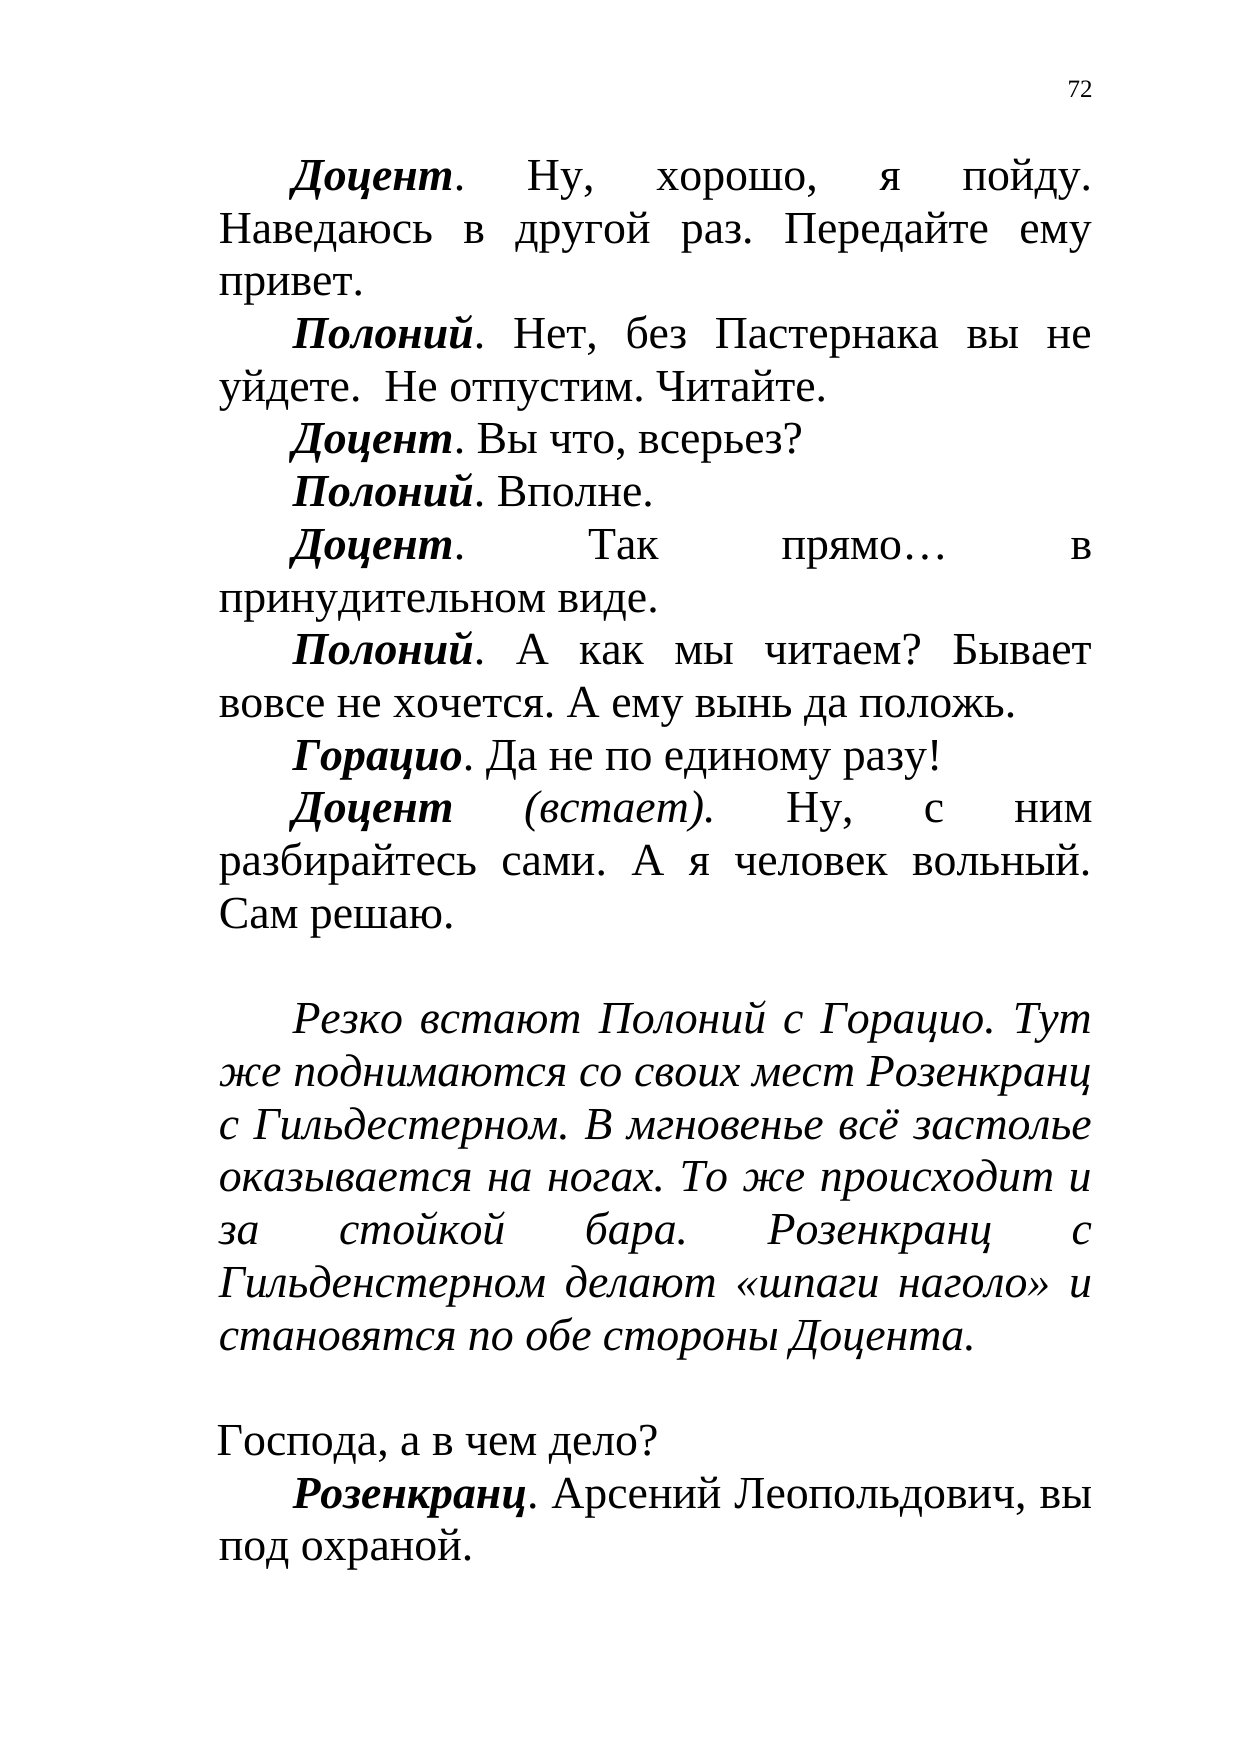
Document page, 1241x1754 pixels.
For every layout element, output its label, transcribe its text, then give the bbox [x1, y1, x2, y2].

text Доцент (встает). Ну, с ним разбирайтесь сами. А я человек вольный. Сам решаю. [218, 780, 1093, 938]
text Полоний. А как мы читаем? Бывает вовсе не хочется. А ему вынь да положь. [218, 622, 1093, 727]
text Господа, а в чем дело? [148, 1413, 1093, 1465]
text Резко встают Полоний с Горацио. Тут же поднимаются со своих мест Розенкранц с Гильдестерном. В мгновенье всё застолье оказывается на ногах. То же происходит и за стойкой бара. Розенкранц с Гильденстерном делают «шпаги наголо» и становятся по обе стороны Доцента. [218, 991, 1093, 1360]
text Доцент. Ну, хорошо, я пойду. Наведаюсь в другой раз. Передайте ему привет. [218, 148, 1093, 306]
text Доцент. Так прямо… в принудительном виде. [218, 517, 1093, 622]
text Розенкранц. Арсений Леопольдович, вы под охраной. [218, 1465, 1093, 1571]
text Доцент. Вы что, всерьез? [218, 411, 1093, 464]
text Полоний. Вполне. [218, 464, 1093, 517]
text Горацио. Да не по единому разу! [218, 727, 1093, 780]
text Полоний. Нет, без Пастернака вы не уйдете. Не отпустим. Читайте. [218, 306, 1093, 411]
